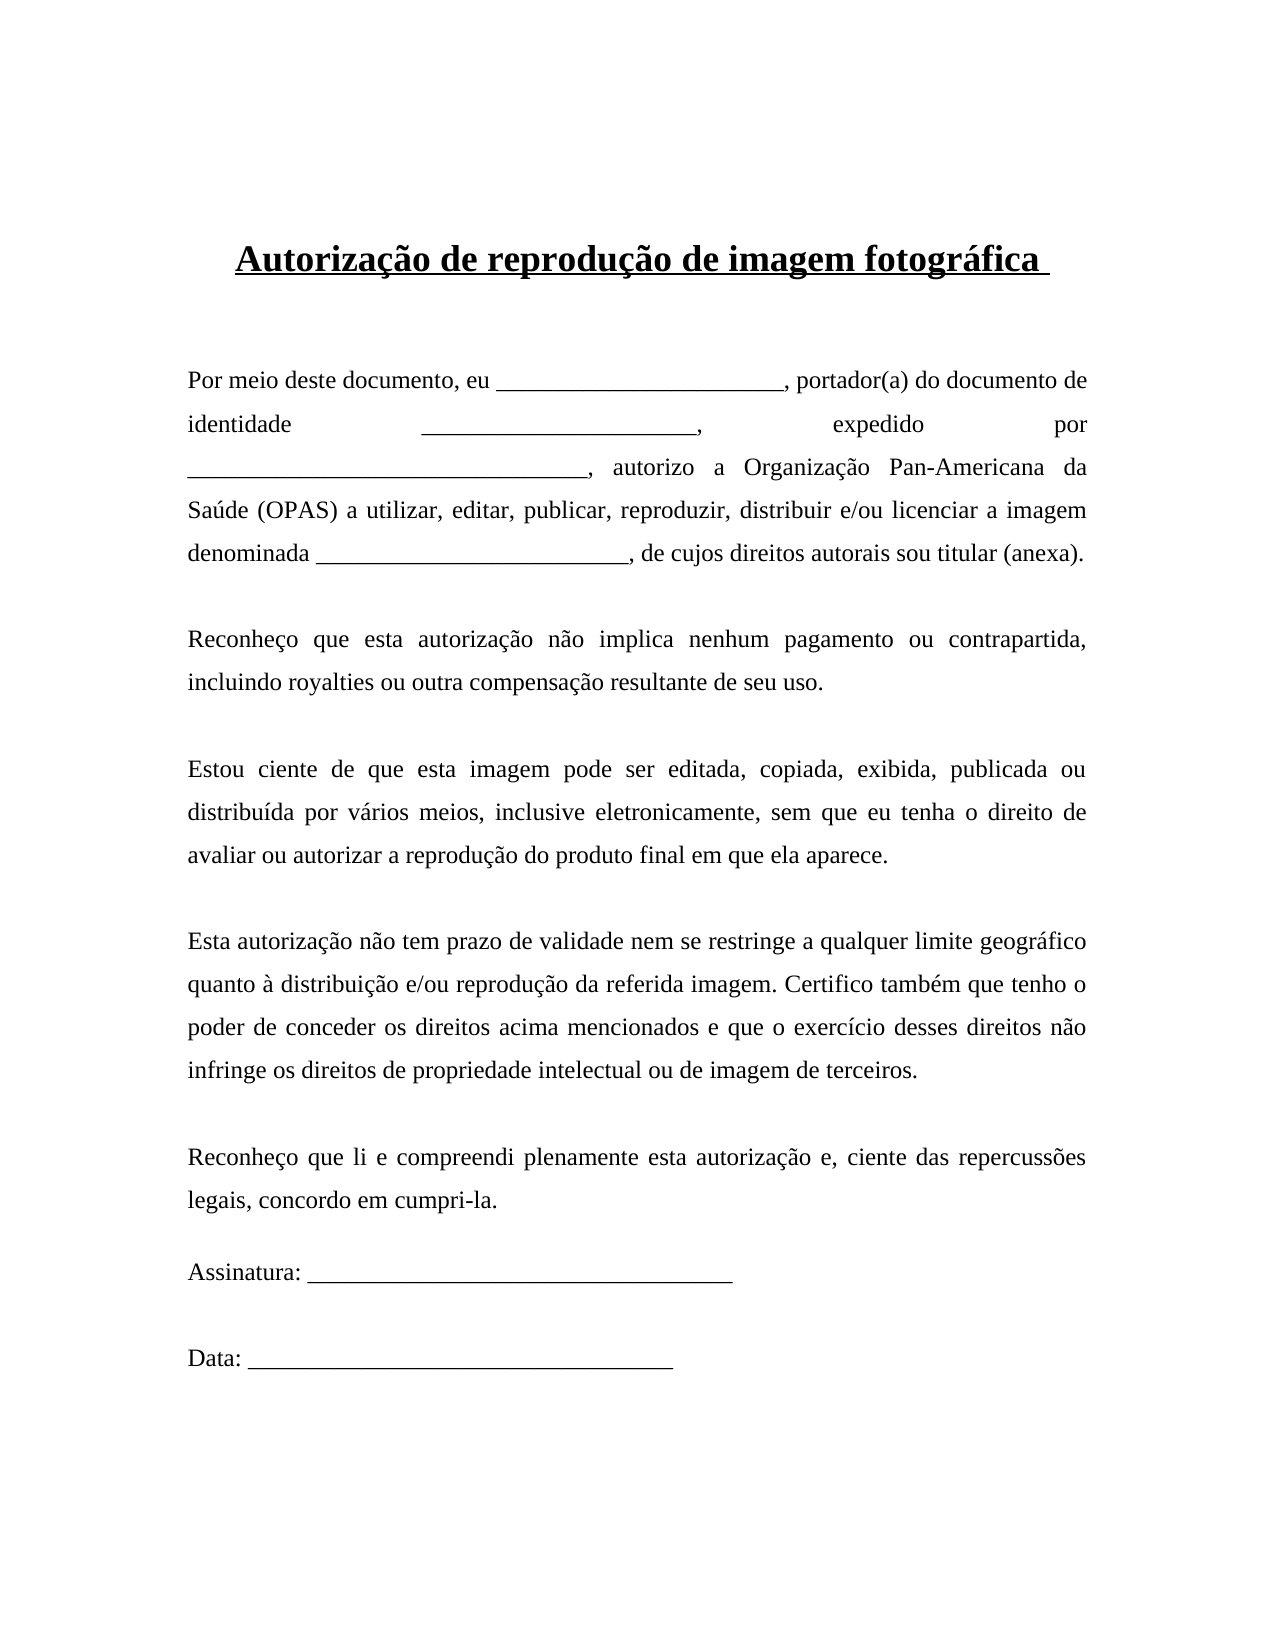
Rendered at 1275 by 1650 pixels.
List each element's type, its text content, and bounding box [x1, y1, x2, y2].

text Por meio deste documento, eu _______________________, portador(a) do documento de identidade ______________________, expedido por ________________________________, autorizo a Organização Pan-Americana da Saúde (OPAS) a utilizar, editar, publicar, reproduzir, distribuir e/ou licenciar a imagem denominada _________________________, de cujos direitos autorais sou titular (anexa). [187, 366, 1087, 567]
text Estou ciente de que esta imagem pode ser editada, copiada, exibida, publicada ou distribuída por vários meios, inclusive eletronicamente, sem que eu tenha o direito de avaliar ou autorizar a reprodução do produto final em que ela aparece. [187, 754, 1087, 869]
text Reconheço que esta autorização não implica nenhum pagamento ou contrapartida, incluindo royalties ou outra compensação resultante de seu uso. [187, 624, 1087, 696]
text Esta autorização não tem prazo de validade nem se restringe a qualquer limite geográfico quanto à distribuição e/ou reprodução da referida imagem. Certifico também que tenho o poder de conceder os direitos acima mencionados e que o exercício desses direitos não infringe os direitos de propriedade intelectual ou de imagem de terceiros. [187, 926, 1087, 1084]
text Assinatura: __________________________________ [187, 1257, 1087, 1286]
text Autorização de reprodução de imagem fotográfica [187, 236, 1087, 279]
text Data: __________________________________ [187, 1343, 1087, 1372]
text Reconheço que li e compreendi plenamente esta autorização e, ciente das repercussões legais, concordo em cumpri-la. [187, 1142, 1087, 1214]
